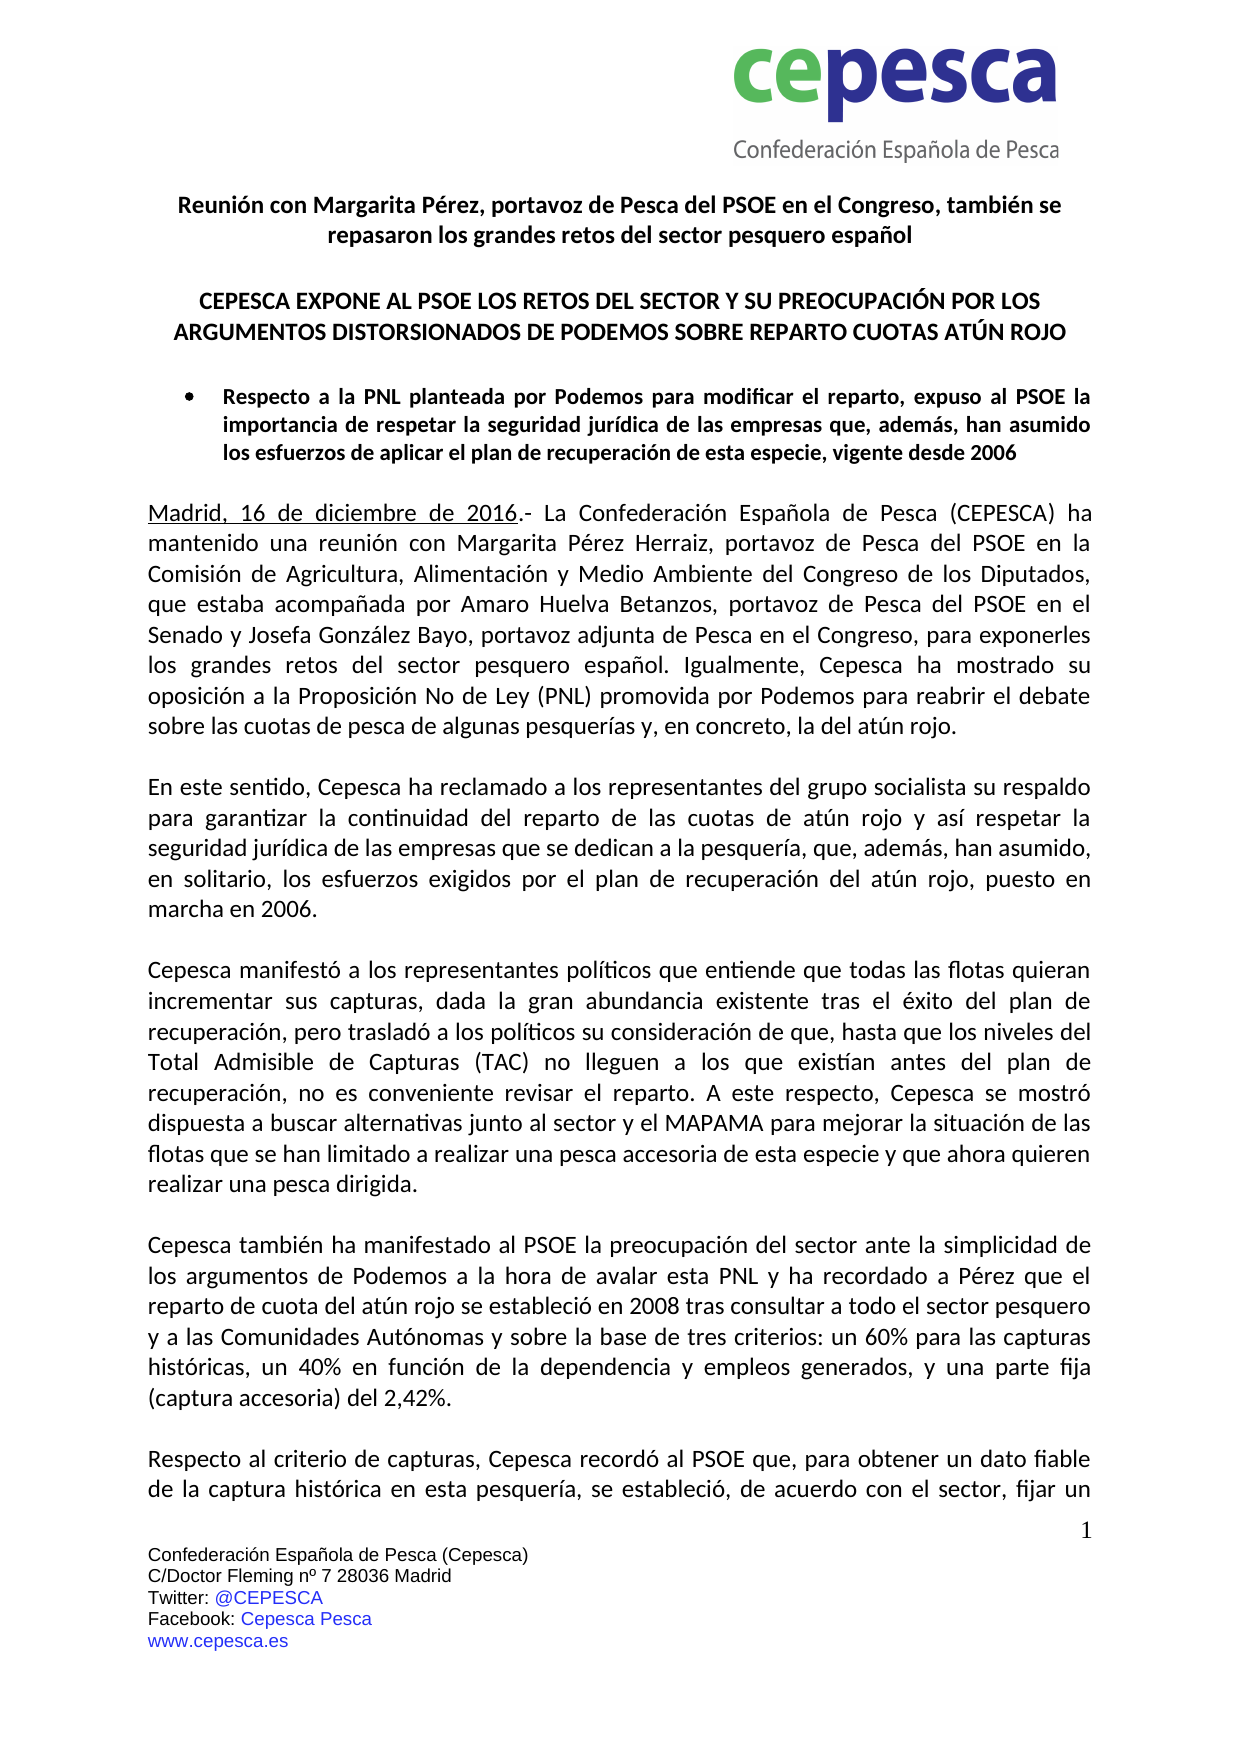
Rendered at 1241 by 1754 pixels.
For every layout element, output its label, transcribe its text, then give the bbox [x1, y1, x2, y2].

list Respecto a la PNL planteada por Podemos para modificar el reparto, expuso al PSOE la importancia de respetar la seguridad jurídica de las empresas que, además, han asumido los esfuerzos de aplicar el plan de recuperación de esta especie, vigente desde 2006 [185, 382, 1092, 466]
text Madrid, 16 de diciembre de 2016.- La Confederación Española de Pesca (CEPESCA) ha mantenido una reunión con Margarita Pérez Herraiz, portavoz de Pesca del PSOE en la Comisión de Agricultura, Alimentación y Medio Ambiente del Congreso de los Diputados, que estaba acompañada por Amaro Huelva Betanzos, portavoz de Pesca del PSOE en el Senado y Josefa González Bayo, portavoz adjunta de Pesca en el Congreso, para exponerles los grandes retos del sector pesquero español. Igualmente, Cepesca ha mostrado su oposición a la Proposición No de Ley (PNL) promovida por Podemos para reabrir el debate sobre las cuotas de pesca de algunas pesquerías y, en concreto, la del atún rojo. [148, 497, 1092, 741]
text CEPESCA EXPONE AL PSOE LOS RETOS DEL SECTOR Y SU PREOCUPACIÓN POR LOS ARGUMENTOS DISTORSIONADOS DE PODEMOS SOBRE REPARTO CUOTAS ATÚN ROJO [148, 286, 1092, 347]
text Cepesca también ha manifestado al PSOE la preocupación del sector ante la simplicidad de los argumentos de Podemos a la hora de avalar esta PNL y ha recordado a Pérez que el reparto de cuota del atún rojo se estableció en 2008 tras consultar a todo el sector pesquero y a las Comunidades Autónomas y sobre la base de tres criterios: un 60% para las capturas históricas, un 40% en función de la dependencia y empleos generados, y una parte fija (captura accesoria) del 2,42%. [148, 1229, 1092, 1412]
text Cepesca manifestó a los representantes políticos que entiende que todas las flotas quieran incrementar sus capturas, dada la gran abundancia existente tras el éxito del plan de recuperación, pero trasladó a los políticos su consideración de que, hasta que los niveles del Total Admisible de Capturas (TAC) no lleguen a los que existían antes del plan de recuperación, no es conveniente revisar el reparto. A este respecto, Cepesca se mostró dispuesta a buscar alternativas junto al sector y el MAPAMA para mejorar la situación de las flotas que se han limitado a realizar una pesca accesoria de esta especie y que ahora quieren realizar una pesca dirigida. [148, 954, 1092, 1199]
text En este sentido, Cepesca ha reclamado a los representantes del grupo socialista su respaldo para garantizar la continuidad del reparto de las cuotas de atún rojo y así respetar la seguridad jurídica de las empresas que se dedican a la pesquería, que, además, han asumido, en solitario, los esfuerzos exigidos por el plan de recuperación del atún rojo, puesto en marcha en 2006. [148, 771, 1092, 924]
picture [732, 46, 1059, 166]
text Reunión con Margarita Pérez, portavoz de Pesca del PSOE en el Congreso, también se repasaron los grandes retos del sector pesquero español [148, 189, 1092, 250]
